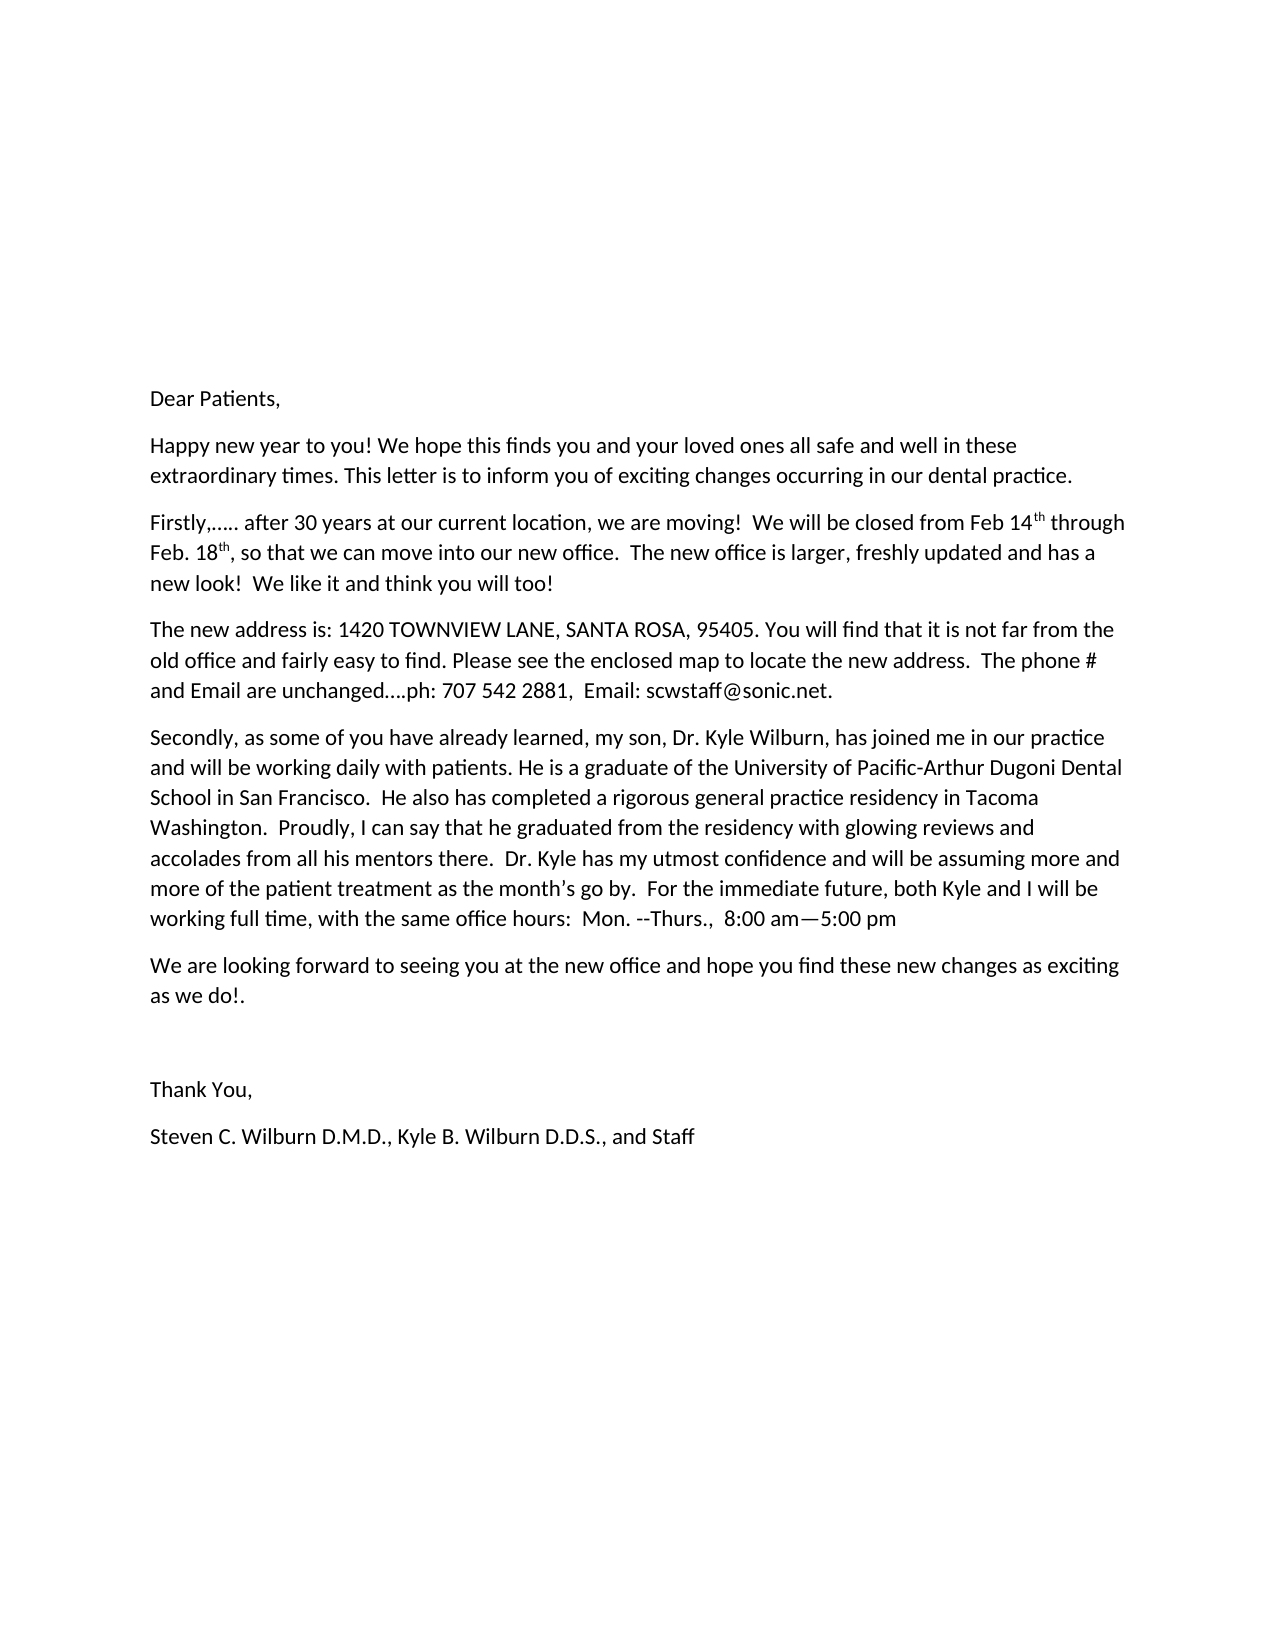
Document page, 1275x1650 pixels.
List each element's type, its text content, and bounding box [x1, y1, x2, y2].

text Happy new year to you! We hope this finds you and your loved ones all safe and well in these extraordinary times. This letter is to inform you of exciting changes occurring in our dental practice. [150, 431, 1125, 489]
text Steven C. Wilburn D.M.D., Kyle B. Wilburn D.D.S., and Staff [150, 1122, 1125, 1150]
text Thank You, [150, 1075, 1125, 1103]
text Dear Patients, [150, 384, 1125, 412]
text Secondly, as some of you have already learned, my son, Dr. Kyle Wilburn, has joined me in our practice and will be working daily with patients. He is a graduate of the University of Pacific-Arthur Dugoni Dental School in San Francisco. He also has completed a rigorous general practice residency in Tacoma Washington. Proudly, I can say that he graduated from the residency with glowing reviews and accolades from all his mentors there. Dr. Kyle has my utmost confidence and will be assuming more and more of the patient treatment as the month’s go by. For the immediate future, both Kyle and I will be working full time, with the same office hours: Mon. --Thurs., 8:00 am—5:00 pm [150, 723, 1125, 932]
text We are looking forward to seeing you at the new office and hope you find these new changes as exciting as we do!. [150, 951, 1125, 1009]
text The new address is: 1420 TOWNVIEW LANE, SANTA ROSA, 95405. You will find that it is not far from the old office and fairly easy to find. Please see the enclosed map to locate the new address. The phone # and Email are unchanged….ph: 707 542 2881, Email: scwstaff@sonic.net. [150, 616, 1125, 704]
text Firstly,….. after 30 years at our current location, we are moving! We will be closed from Feb 14th through Feb. 18th, so that we can move into our new office. The new office is larger, freshly updated and has a new look! We like it and think you will too! [150, 508, 1125, 597]
